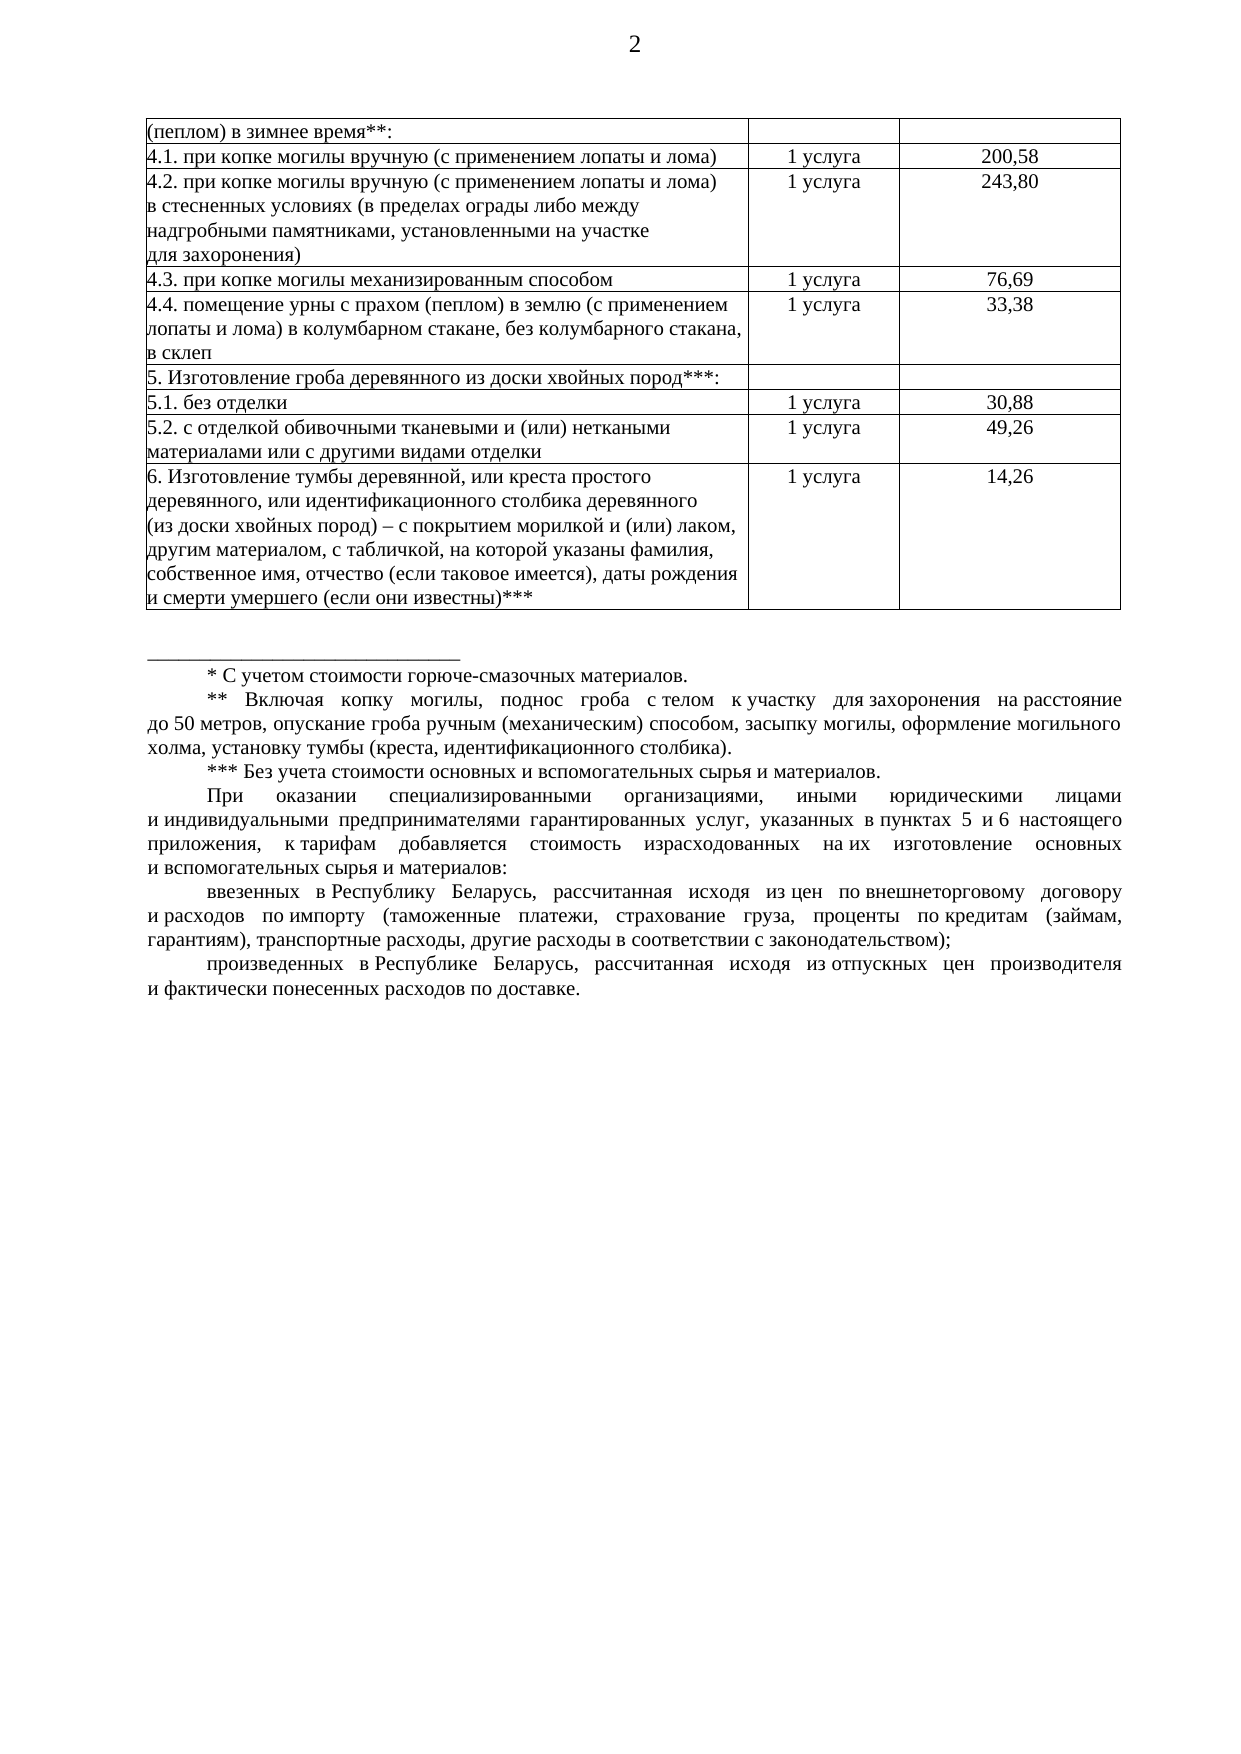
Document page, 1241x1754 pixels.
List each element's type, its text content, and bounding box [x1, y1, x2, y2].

table_cell 1 услуга [749, 390, 899, 414]
table_cell 76,69 [900, 267, 1120, 291]
table_cell 5.1. без отделки [147, 390, 748, 414]
table_cell 30,88 [900, 390, 1120, 414]
text * С учетом стоимости горюче-смазочных материалов. [147, 663, 1122, 687]
table_cell 1 услуга [749, 144, 899, 168]
table_cell 1 услуга [749, 464, 899, 609]
table_cell 1 услуга [749, 415, 899, 463]
table_cell 5.2. с отделкой обивочными тканевыми и (или) неткаными материалами или с другими видами отделки [147, 415, 748, 463]
text При оказании специализированными организациями, иными юридическими лицами и индивидуальными предпринимателями гарантированных услуг, указанных в пунктах 5 и 6 настоящего приложения, к тарифам добавляется стоимость израсходованных на их изготовление основных и вспомогательных сырья и материалов: [147, 783, 1122, 879]
table_cell [749, 119, 899, 143]
table_cell [900, 119, 1120, 143]
text *** Без учета стоимости основных и вспомогательных сырья и материалов. [147, 759, 1122, 783]
table_cell 4.3. при копке могилы механизированным способом [147, 267, 748, 291]
table_cell [749, 365, 899, 389]
table_cell 243,80 [900, 169, 1120, 266]
table_cell 1 услуга [749, 169, 899, 266]
table_cell 4.2. при копке могилы вручную (с применением лопаты и лома) в стесненных условиях (в пределах ограды либо между надгробными памятниками, установленными на участке для захоронения) [147, 169, 748, 266]
text ______________________________ [147, 638, 1122, 663]
table_cell 1 услуга [749, 267, 899, 291]
table_cell 33,38 [900, 292, 1120, 364]
table_cell 49,26 [900, 415, 1120, 463]
table_cell 6. Изготовление тумбы деревянной, или креста простого деревянного, или идентификационного столбика деревянного (из доски хвойных пород) – с покрытием морилкой и (или) лаком, другим материалом, с табличкой, на которой указаны фамилия, собственное имя, отчество (если таковое имеется), даты рождения и смерти умершего (если они известны)*** [147, 464, 748, 609]
table_cell 4.1. при копке могилы вручную (с применением лопаты и лома) [147, 144, 748, 168]
table_cell 14,26 [900, 464, 1120, 609]
text ** Включая копку могилы, поднос гроба с телом к участку для захоронения на расстояние до 50 метров, опускание гроба ручным (механическим) способом, засыпку могилы, оформление могильного холма, установку тумбы (креста, идентификационного столбика). [147, 687, 1122, 759]
text произведенных в Республике Беларусь, рассчитанная исходя из отпускных цен производителя и фактически понесенных расходов по доставке. [147, 951, 1122, 999]
table_cell 4.4. помещение урны с прахом (пеплом) в землю (с применением лопаты и лома) в колумбарном стакане, без колумбарного стакана, в склеп [147, 292, 748, 364]
table_cell 200,58 [900, 144, 1120, 168]
table_cell 5. Изготовление гроба деревянного из доски хвойных пород***: [147, 365, 748, 389]
text ввезенных в Республику Беларусь, рассчитанная исходя из цен по внешнеторговому договору и расходов по импорту (таможенные платежи, страхование груза, проценты по кредитам (займам, гарантиям), транспортные расходы, другие расходы в соответствии с законодательством); [147, 879, 1122, 951]
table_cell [147, 119, 748, 143]
table_cell 1 услуга [749, 292, 899, 364]
table_cell [900, 365, 1120, 389]
